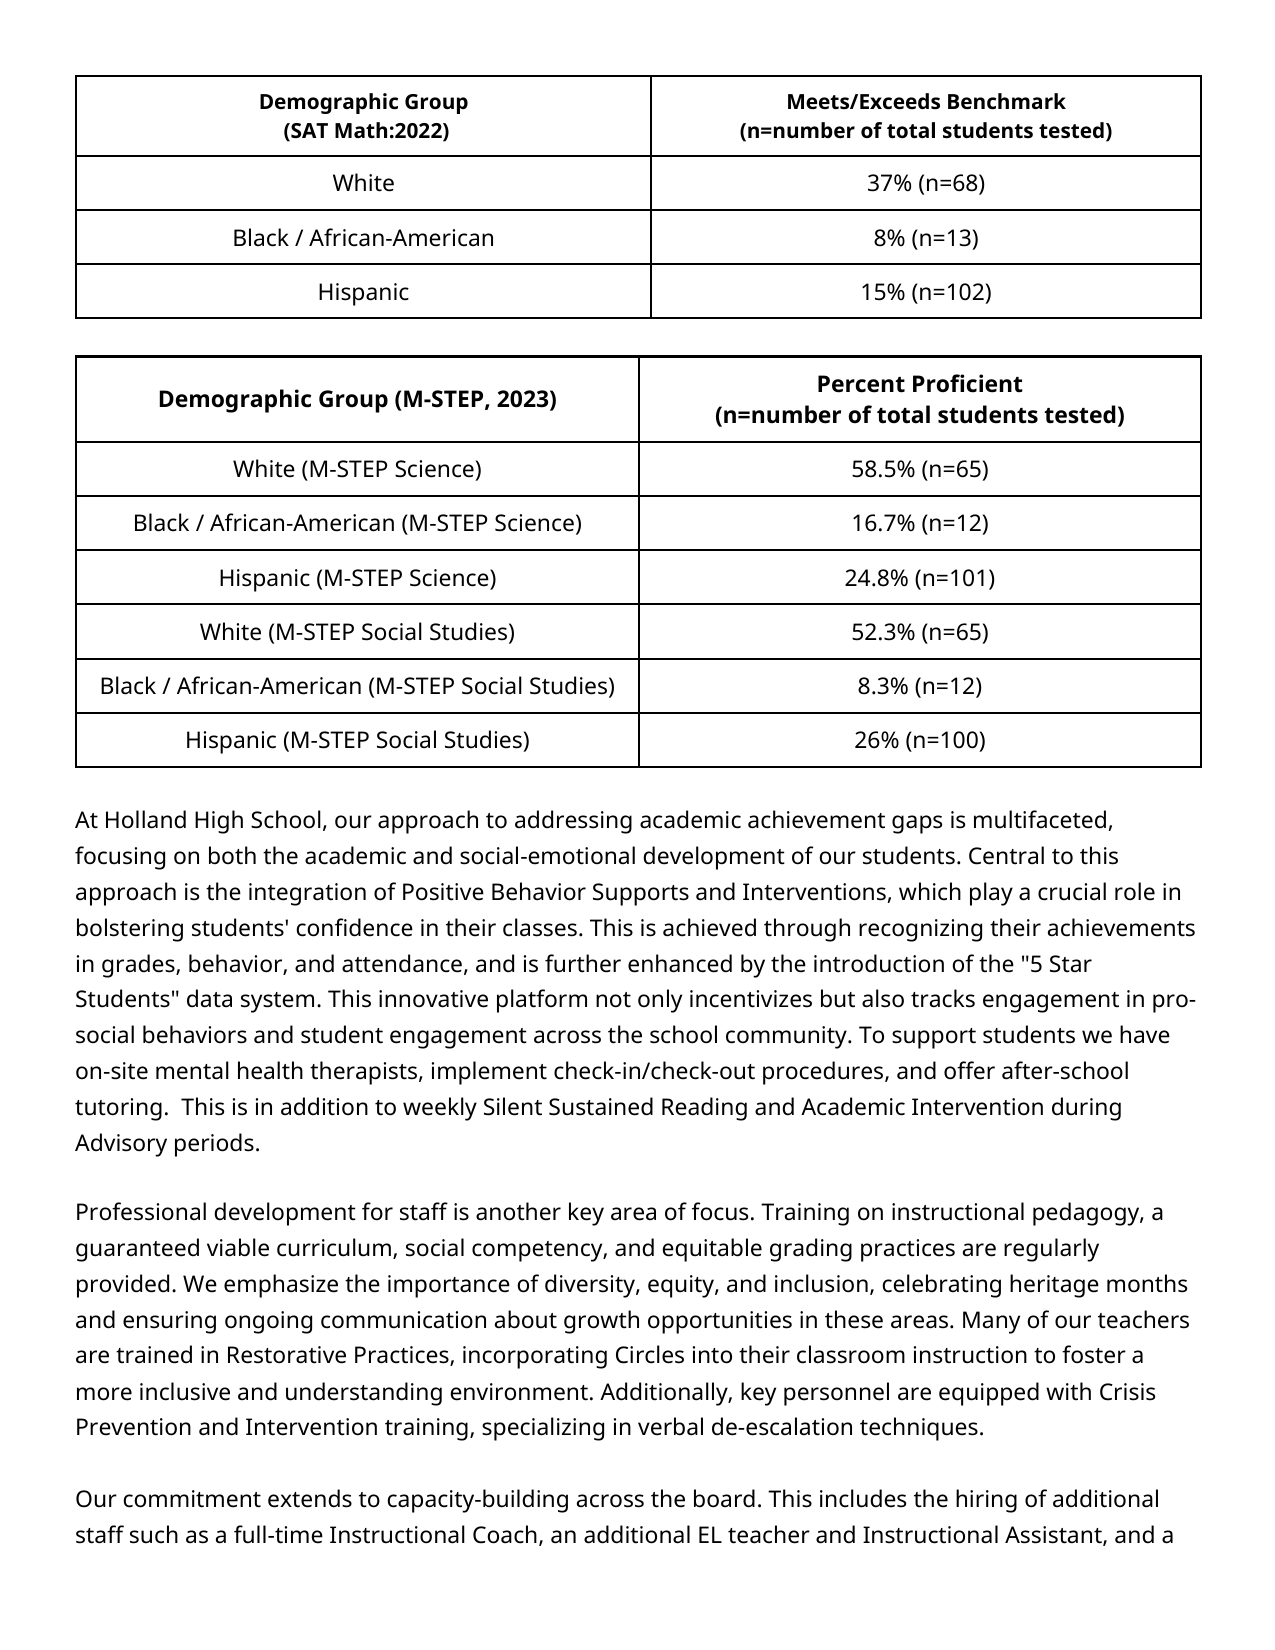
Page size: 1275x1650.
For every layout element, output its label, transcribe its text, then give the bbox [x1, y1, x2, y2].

table_cell 8% (n=13) [652, 211, 1200, 263]
table_cell Hispanic (M-STEP Science) [77, 551, 638, 603]
table_cell 52.3% (n=65) [640, 605, 1200, 657]
text At Holland High School, our approach to addressing academic achievement gaps is multifaceted, focusing on both the academic and social-emotional development of our students. Central to this approach is the integration of Positive Behavior Supports and Interventions, which play a crucial role in bolstering students' confidence in their classes. This is achieved through recognizing their achievements in grades, behavior, and attendance, and is further enhanced by the introduction of the "5 Star Students" data system. This innovative platform not only incentivizes but also tracks engagement in pro-social behaviors and student engagement across the school community. To support students we have on-site mental health therapists, implement check-in/check-out procedures, and offer after-school tutoring. This is in addition to weekly Silent Sustained Reading and Academic Intervention during Advisory periods. [75, 804, 1200, 1191]
table_cell Black / African-American (M-STEP Science) [77, 497, 638, 549]
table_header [652, 77, 1200, 155]
table_cell 58.5% (n=65) [640, 443, 1200, 495]
table_header Demographic Group (SAT Math:2022) [77, 77, 650, 155]
text Professional development for staff is another key area of focus. Training on instructional pedagogy, a guaranteed viable curriculum, social competency, and equitable grading practices are regularly provided. We emphasize the importance of diversity, equity, and inclusion, celebrating heritage months and ensuring ongoing communication about growth opportunities in these areas. Many of our teachers are trained in Restorative Practices, incorporating Circles into their classroom instruction to foster a more inclusive and understanding environment. Additionally, key personnel are equipped with Crisis Prevention and Intervention training, specializing in verbal de-escalation techniques. [75, 1196, 1200, 1443]
table_cell White (M-STEP Science) [77, 443, 638, 495]
table_cell White [77, 157, 650, 209]
table_cell 15% (n=102) [652, 265, 1200, 317]
table_header Demographic Group (M-STEP, 2023) [77, 358, 638, 441]
table_cell 24.8% (n=101) [640, 551, 1200, 603]
table_cell Black / African-American (M-STEP Social Studies) [77, 660, 638, 712]
table_cell Hispanic (M-STEP Social Studies) [77, 714, 638, 766]
table_cell White (M-STEP Social Studies) [77, 605, 638, 657]
table_cell 8.3% (n=12) [640, 660, 1200, 712]
table_cell 37% (n=68) [652, 157, 1200, 209]
table_cell 16.7% (n=12) [640, 497, 1200, 549]
table_cell 26% (n=100) [640, 714, 1200, 766]
table_cell Black / African-American [77, 211, 650, 263]
table_header Percent Proficient (n=number of total students tested) [640, 358, 1200, 441]
table_cell Hispanic [77, 265, 650, 317]
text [75, 1483, 1200, 1550]
